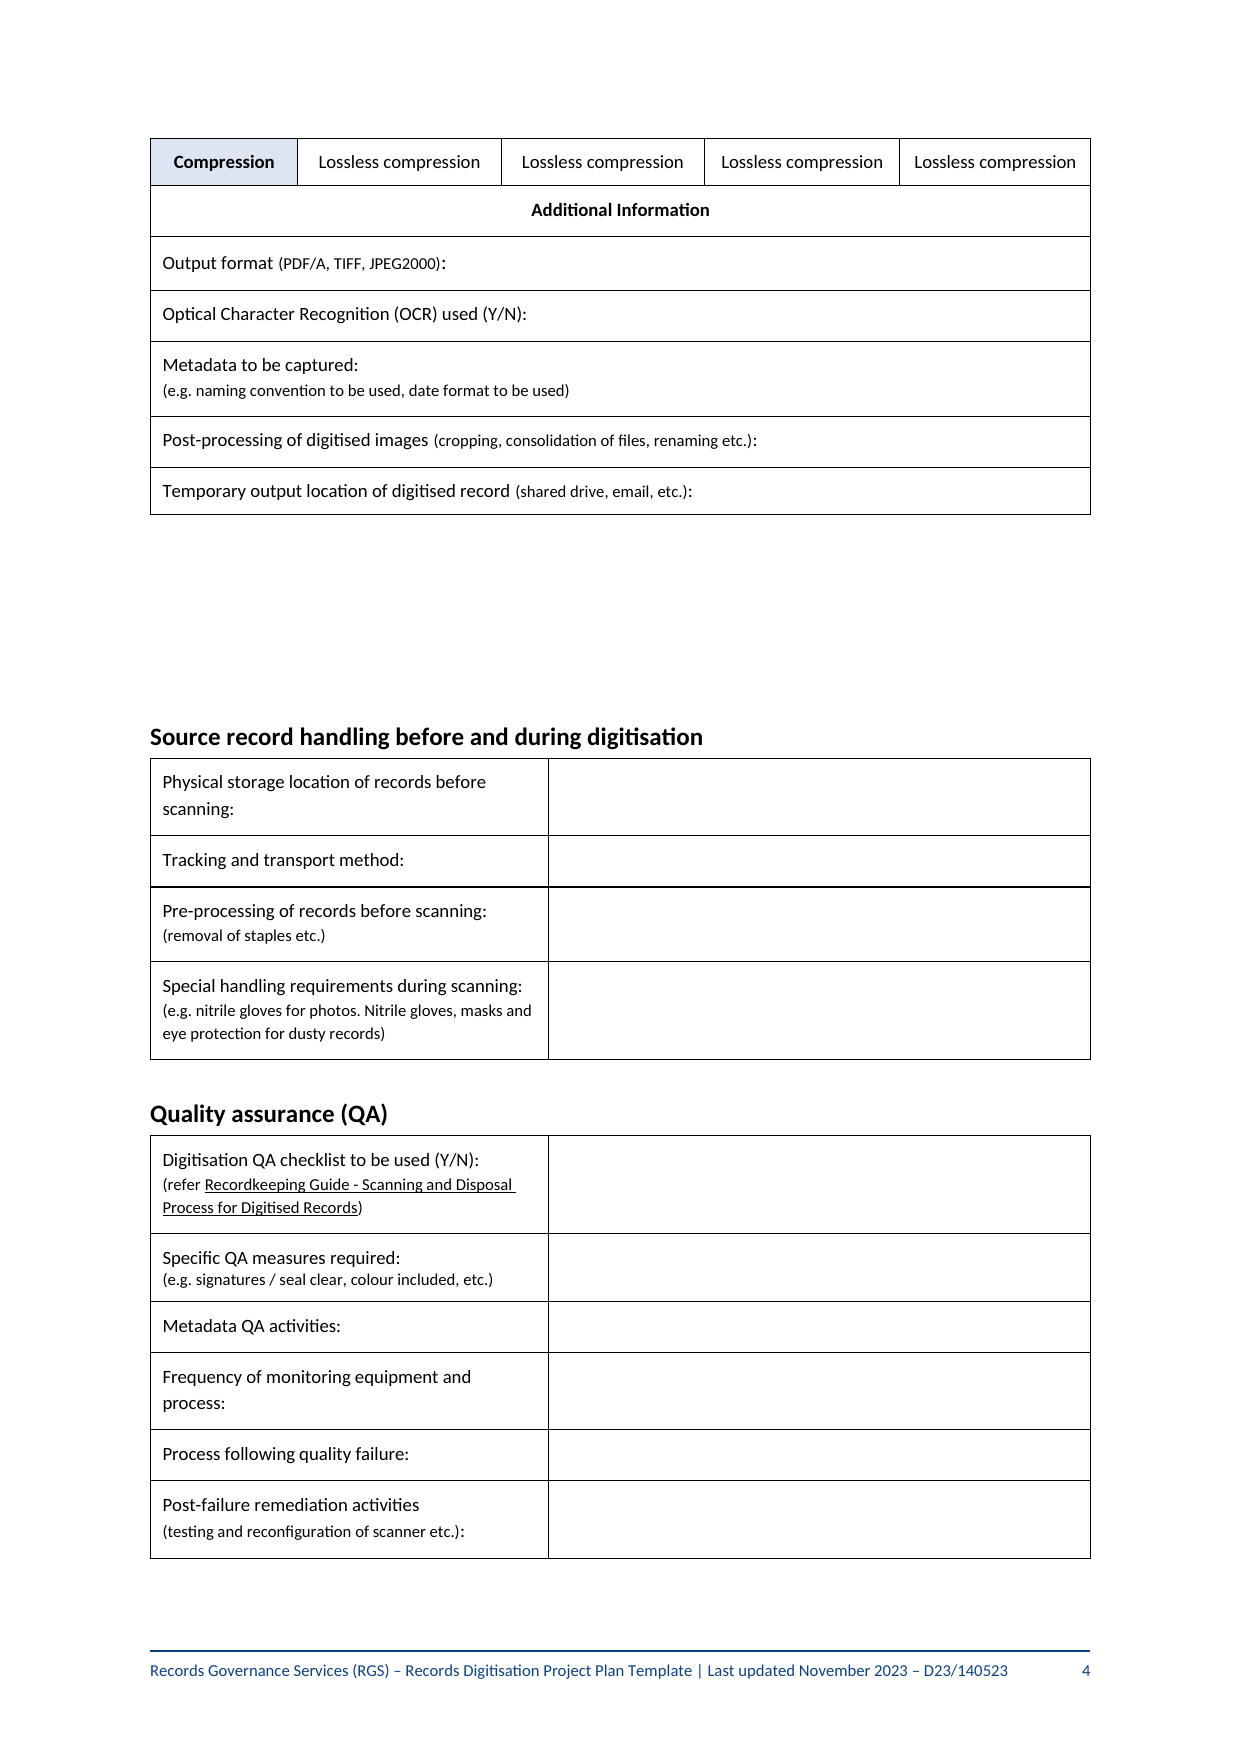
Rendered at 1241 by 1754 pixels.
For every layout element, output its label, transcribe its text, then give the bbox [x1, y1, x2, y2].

table_cell [549, 1353, 1090, 1429]
table_cell Output format (PDF/A, TIFF, JPEG2000): [151, 237, 1090, 290]
table_cell [549, 888, 1090, 961]
table_cell Post-failure remediation activities (testing and reconfiguration of scanner etc.): [151, 1481, 548, 1558]
table_cell Lossless compression [900, 139, 1090, 185]
subtitle Source record handling before and during digitisation [150, 721, 1090, 752]
table_cell [549, 836, 1090, 886]
table_cell Pre-processing of records before scanning: (removal of staples etc.) [151, 888, 548, 961]
table_cell Optical Character Recognition (OCR) used (Y/N): [151, 291, 1090, 341]
table_cell [549, 1234, 1090, 1301]
table_cell Temporary output location of digitised record (shared drive, email, etc.): [151, 468, 1090, 514]
table_header Physical storage location of records before scanning: [151, 759, 548, 835]
subtitle Quality assurance (QA) [150, 1098, 1090, 1129]
table_header [549, 759, 1090, 835]
table_cell Lossless compression [705, 139, 899, 185]
table_cell [549, 1430, 1090, 1480]
table_cell Additional Information [151, 186, 1090, 236]
table_cell Frequency of monitoring equipment and process: [151, 1353, 548, 1429]
table_cell Lossless compression [298, 139, 501, 185]
table_cell Special handling requirements during scanning: (e.g. nitrile gloves for photos. Nitrile gloves, masks and eye protection for dusty records) [151, 962, 548, 1059]
table_cell Post-processing of digitised images (cropping, consolidation of files, renaming etc.): [151, 417, 1090, 467]
table_cell Compression [151, 139, 297, 185]
table_cell Process following quality failure: [151, 1430, 548, 1480]
table_header [549, 1136, 1090, 1233]
table_cell [549, 1481, 1090, 1558]
table_cell [549, 962, 1090, 1059]
table_cell Metadata QA activities: [151, 1302, 548, 1352]
table_cell Lossless compression [502, 139, 704, 185]
table_cell Metadata to be captured: (e.g. naming convention to be used, date format to be used) [151, 342, 1090, 416]
table_cell Tracking and transport method: [151, 836, 548, 886]
table_cell [549, 1302, 1090, 1352]
table_header Digitisation QA checklist to be used (Y/N): (refer Recordkeeping Guide - Scanning and Disposal Process for Digitised Records) [151, 1136, 548, 1233]
table_cell Specific QA measures required: (e.g. signatures / seal clear, colour included, etc.) [151, 1234, 548, 1301]
